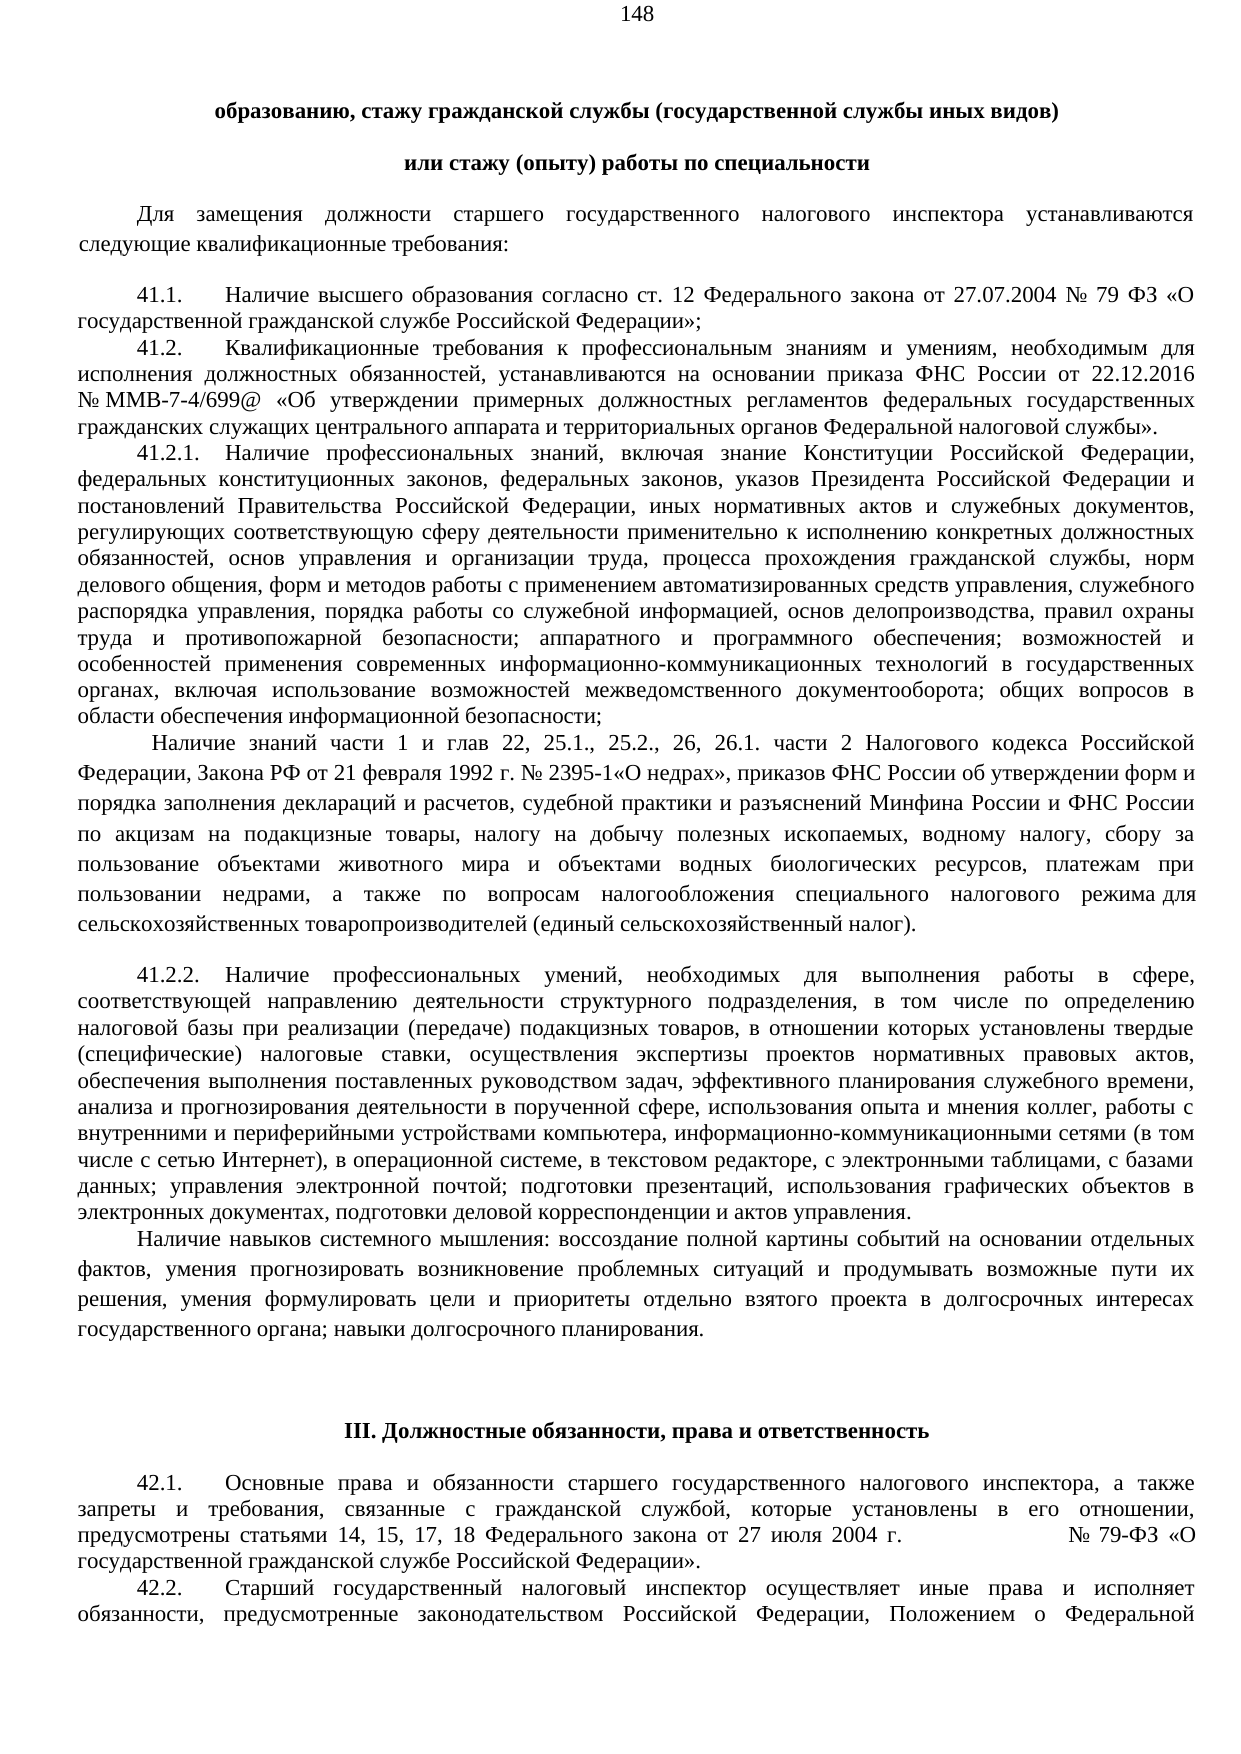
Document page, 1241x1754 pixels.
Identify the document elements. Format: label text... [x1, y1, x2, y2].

text Наличие знаний части 1 и глав 22, 25.1., 25.2., 26, 26.1. части 2 Налогового кодекса Российской Федерации, Закона РФ от 21 февраля 1992 г. № 2395-1«О недрах», приказов ФНС России об утверждении форм и порядка заполнения деклараций и расчетов, судебной практики и разъяснений Минфина России и ФНС России по акцизам на подакцизные товары, налогу на добычу полезных ископаемых, водному налогу, сбору за пользование объектами животного мира и объектами водных биологических ресурсов, платежам при пользовании недрами, а также по вопросам налогообложения специального налогового режима для сельскохозяйственных товаропроизводителей (единый сельскохозяйственный налог). [77, 729, 1196, 937]
list Наличие профессиональных знаний, включая знание Конституции Российской Федерации, федеральных конституционных законов, федеральных законов, указов Президента Российской Федерации и постановлений Правительства Российской Федерации, иных нормативных актов и служебных документов, регулирующих соответствующую сферу деятельности применительно к исполнению конкретных должностных обязанностей, основ управления и организации труда, процесса прохождения гражданской службы, норм делового общения, форм и методов работы с применением автоматизированных средств управления, служебного распорядка управления, порядка работы со служебной информацией, основ делопроизводства, правил охраны труда и противопожарной безопасности; аппаратного и программного обеспечения; возможностей и особенностей применения современных информационно-коммуникационных технологий в государственных органах, включая использование возможностей межведомственного документооборота; общих вопросов в области обеспечения информационной безопасности; [77, 439, 1196, 729]
list Наличие высшего образования согласно ст. 12 Федерального закона от 27.07.2004 № 79 ФЗ «О государственной гражданской службе Российской Федерации»; [77, 281, 1196, 334]
list Наличие навыков системного мышления: воссоздание полной картины событий на основании отдельных фактов, умения прогнозировать возникновение проблемных ситуаций и продумывать возможные пути их решения, умения формулировать цели и приоритеты отдельно взятого проекта в долгосрочных интересах государственного органа; навыки долгосрочного планирования. [77, 1225, 1196, 1342]
list Наличие профессиональных умений, необходимых для выполнения работы в сфере, соответствующей направлению деятельности структурного подразделения, в том числе по определению налоговой базы при реализации (передаче) подакцизных товаров, в отношении которых установлены твердые (специфические) налоговые ставки, осуществления экспертизы проектов нормативных правовых актов, обеспечения выполнения поставленных руководством задач, эффективного планирования служебного времени, анализа и прогнозирования деятельности в порученной сфере, использования опыта и мнения коллег, работы с внутренними и периферийными устройствами компьютера, информационно-коммуникационными сетями (в том числе с сетью Интернет), в операционной системе, в текстовом редакторе, с электронными таблицами, с базами данных; управления электронной почтой; подготовки презентаций, использования графических объектов в электронных документах, подготовки деловой корреспонденции и актов управления. [77, 961, 1196, 1225]
list Основные права и обязанности старшего государственного налогового инспектора, а также запреты и требования, связанные с гражданской службой, которые установлены в его отношении, предусмотрены статьями 14, 15, 17, 18 Федерального закона от 27 июля 2004 г. № 79-ФЗ «О государственной гражданской службе Российской Федерации». [77, 1468, 1196, 1574]
text или стажу (опыту) работы по специальности [77, 149, 1196, 175]
list Квалификационные требования к профессиональным знаниям и умениям, необходимым для исполнения должностных обязанностей, устанавливаются на основании приказа ФНС России от 22.12.2016 № ММВ-7-4/699@ «Об утверждении примерных должностных регламентов федеральных государственных гражданских служащих центрального аппарата и территориальных органов Федеральной налоговой службы». [77, 334, 1196, 439]
text образованию, стажу гражданской службы (государственной службы иных видов) [77, 98, 1196, 124]
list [77, 1574, 1196, 1627]
text Для замещения должности старшего государственного налогового инспектора устанавливаются следующие квалификационные требования: [79, 200, 1194, 256]
text III. Должностные обязанности, права и ответственность [77, 1417, 1196, 1444]
